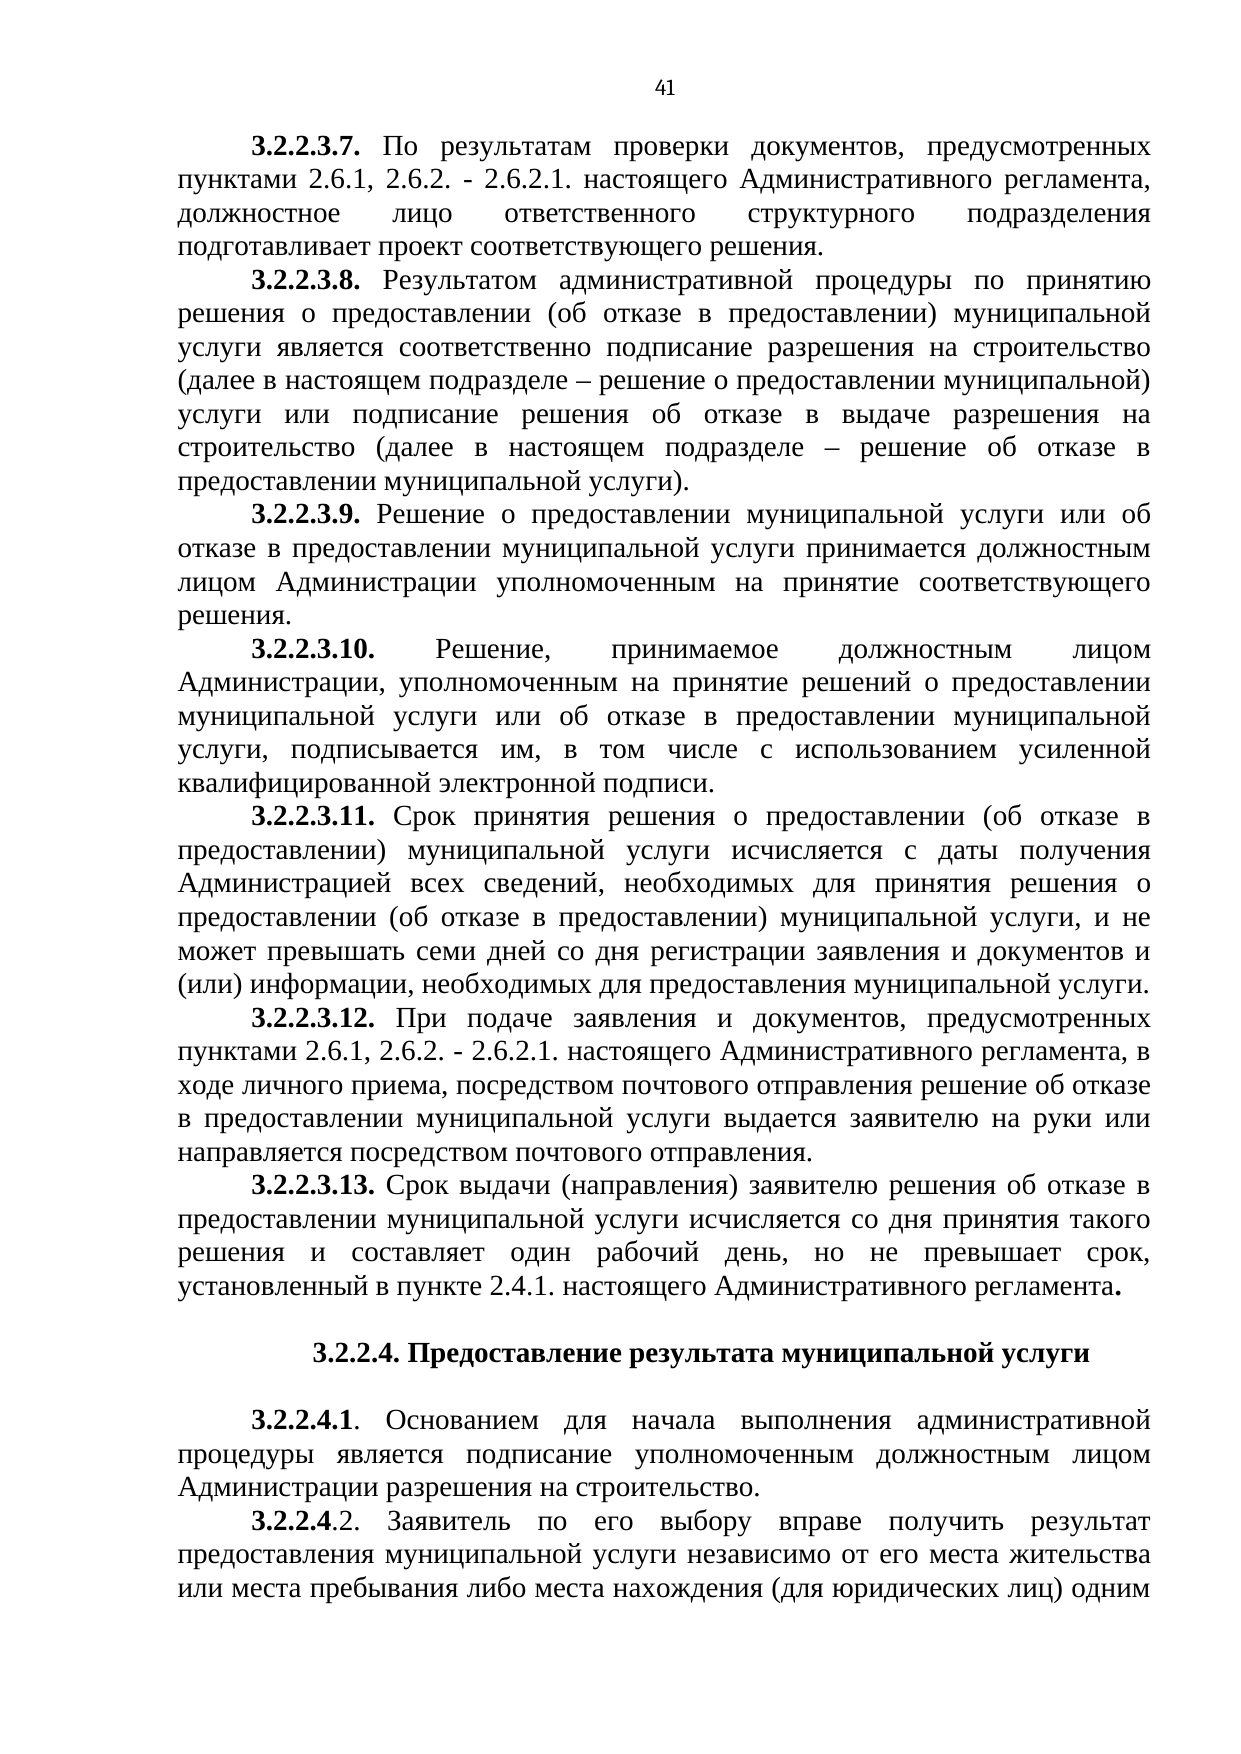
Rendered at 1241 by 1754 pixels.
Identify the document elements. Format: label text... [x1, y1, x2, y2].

text 3.2.2.3.12. При подаче заявления и документов, предусмотренных пунктами 2.6.1, 2.6.2. - 2.6.2.1. настоящего Административного регламента, в ходе личного приема, посредством почтового отправления решение об отказе в предоставлении муниципальной услуги выдается заявителю на руки или направляется посредством почтового отправления. [177, 1000, 1152, 1167]
text 3.2.2.3.7. По результатам проверки документов, предусмотренных пунктами 2.6.1, 2.6.2. - 2.6.2.1. настоящего Административного регламента, должностное лицо ответственного структурного подразделения подготавливает проект соответствующего решения. [177, 128, 1152, 262]
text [177, 1503, 1152, 1603]
text 3.2.2.3.9. Решение о предоставлении муниципальной услуги или об отказе в предоставлении муниципальной услуги принимается должностным лицом Администрации уполномоченным на принятие соответствующего решения. [177, 497, 1152, 631]
text 3.2.2.4. Предоставление результата муниципальной услуги [177, 1335, 1152, 1369]
text 3.2.2.3.11. Срок принятия решения о предоставлении (об отказе в предоставлении) муниципальной услуги исчисляется с даты получения Администрацией всех сведений, необходимых для принятия решения о предоставлении (об отказе в предоставлении) муниципальной услуги, и не может превышать семи дней со дня регистрации заявления и документов и (или) информации, необходимых для предоставления муниципальной услуги. [177, 798, 1152, 1000]
text 3.2.2.4.1. Основанием для начала выполнения административной процедуры является подписание уполномоченным должностным лицом Администрации разрешения на строительство. [177, 1402, 1152, 1503]
text 3.2.2.3.13. Срок выдачи (направления) заявителю решения об отказе в предоставлении муниципальной услуги исчисляется со дня принятия такого решения и составляет один рабочий день, но не превышает срок, установленный в пункте 2.4.1. настоящего Административного регламента. [177, 1167, 1152, 1302]
text 3.2.2.3.8. Результатом административной процедуры по принятию решения о предоставлении (об отказе в предоставлении) муниципальной услуги является соответственно подписание разрешения на строительство (далее в настоящем подразделе – решение о предоставлении муниципальной) услуги или подписание решения об отказе в выдаче разрешения на строительство (далее в настоящем подразделе – решение об отказе в предоставлении муниципальной услуги). [177, 262, 1152, 497]
text 3.2.2.3.10. Решение, принимаемое должностным лицом Администрации, уполномоченным на принятие решений о предоставлении муниципальной услуги или об отказе в предоставлении муниципальной услуги, подписывается им, в том числе с использованием усиленной квалифицированной электронной подписи. [177, 631, 1152, 798]
